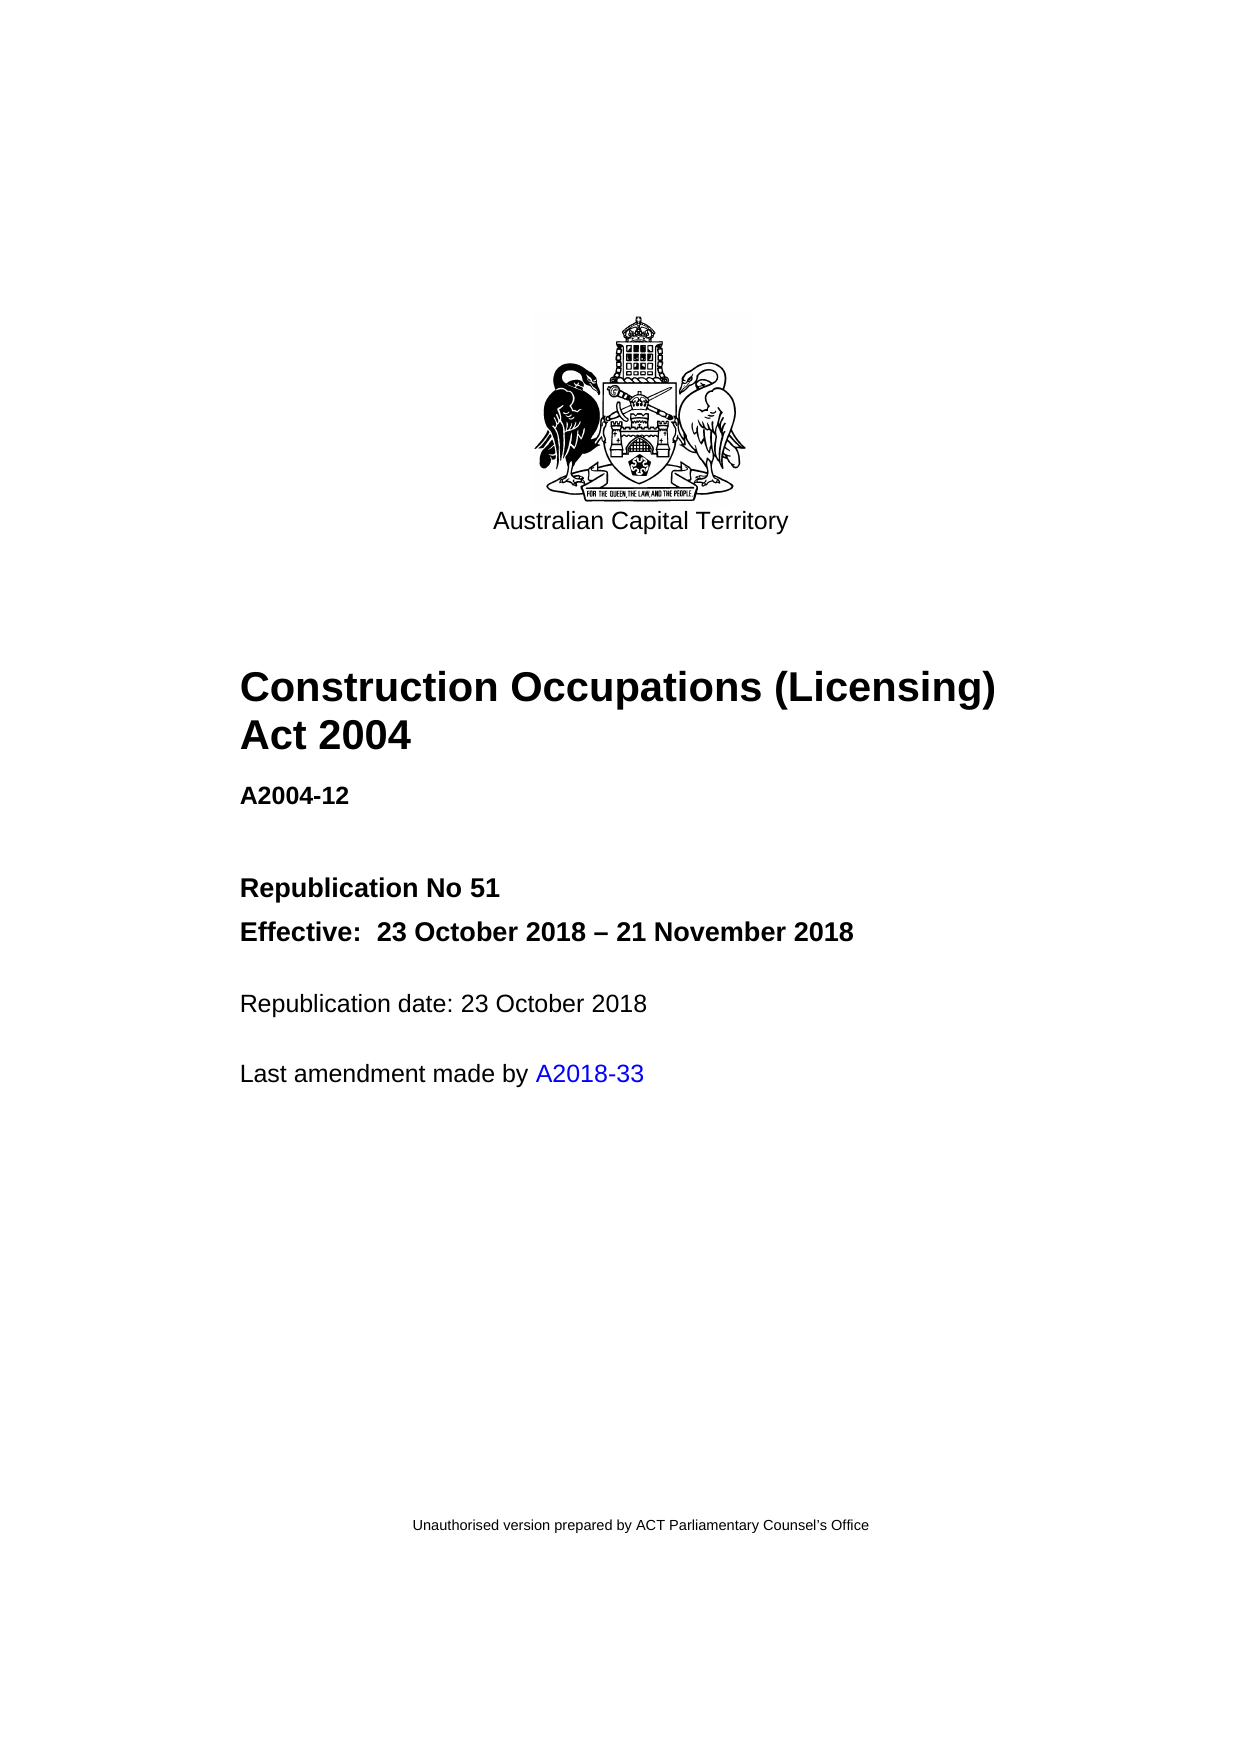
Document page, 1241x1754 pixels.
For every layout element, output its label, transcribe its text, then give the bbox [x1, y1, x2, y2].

picture [531, 312, 751, 507]
text Australian Capital Territory [239, 506, 1042, 535]
text Last amendment made by A2018-33 [239, 1059, 1042, 1088]
text Republication date: 23 October 2018 [239, 989, 1042, 1017]
text Construction Occupations (Licensing) Act 2004 [239, 662, 1042, 758]
text A2004-12 [239, 781, 1042, 809]
text Effective: 23 October 2018 – 21 November 2018 [239, 916, 1042, 947]
text Republication No 51 [239, 872, 1042, 903]
